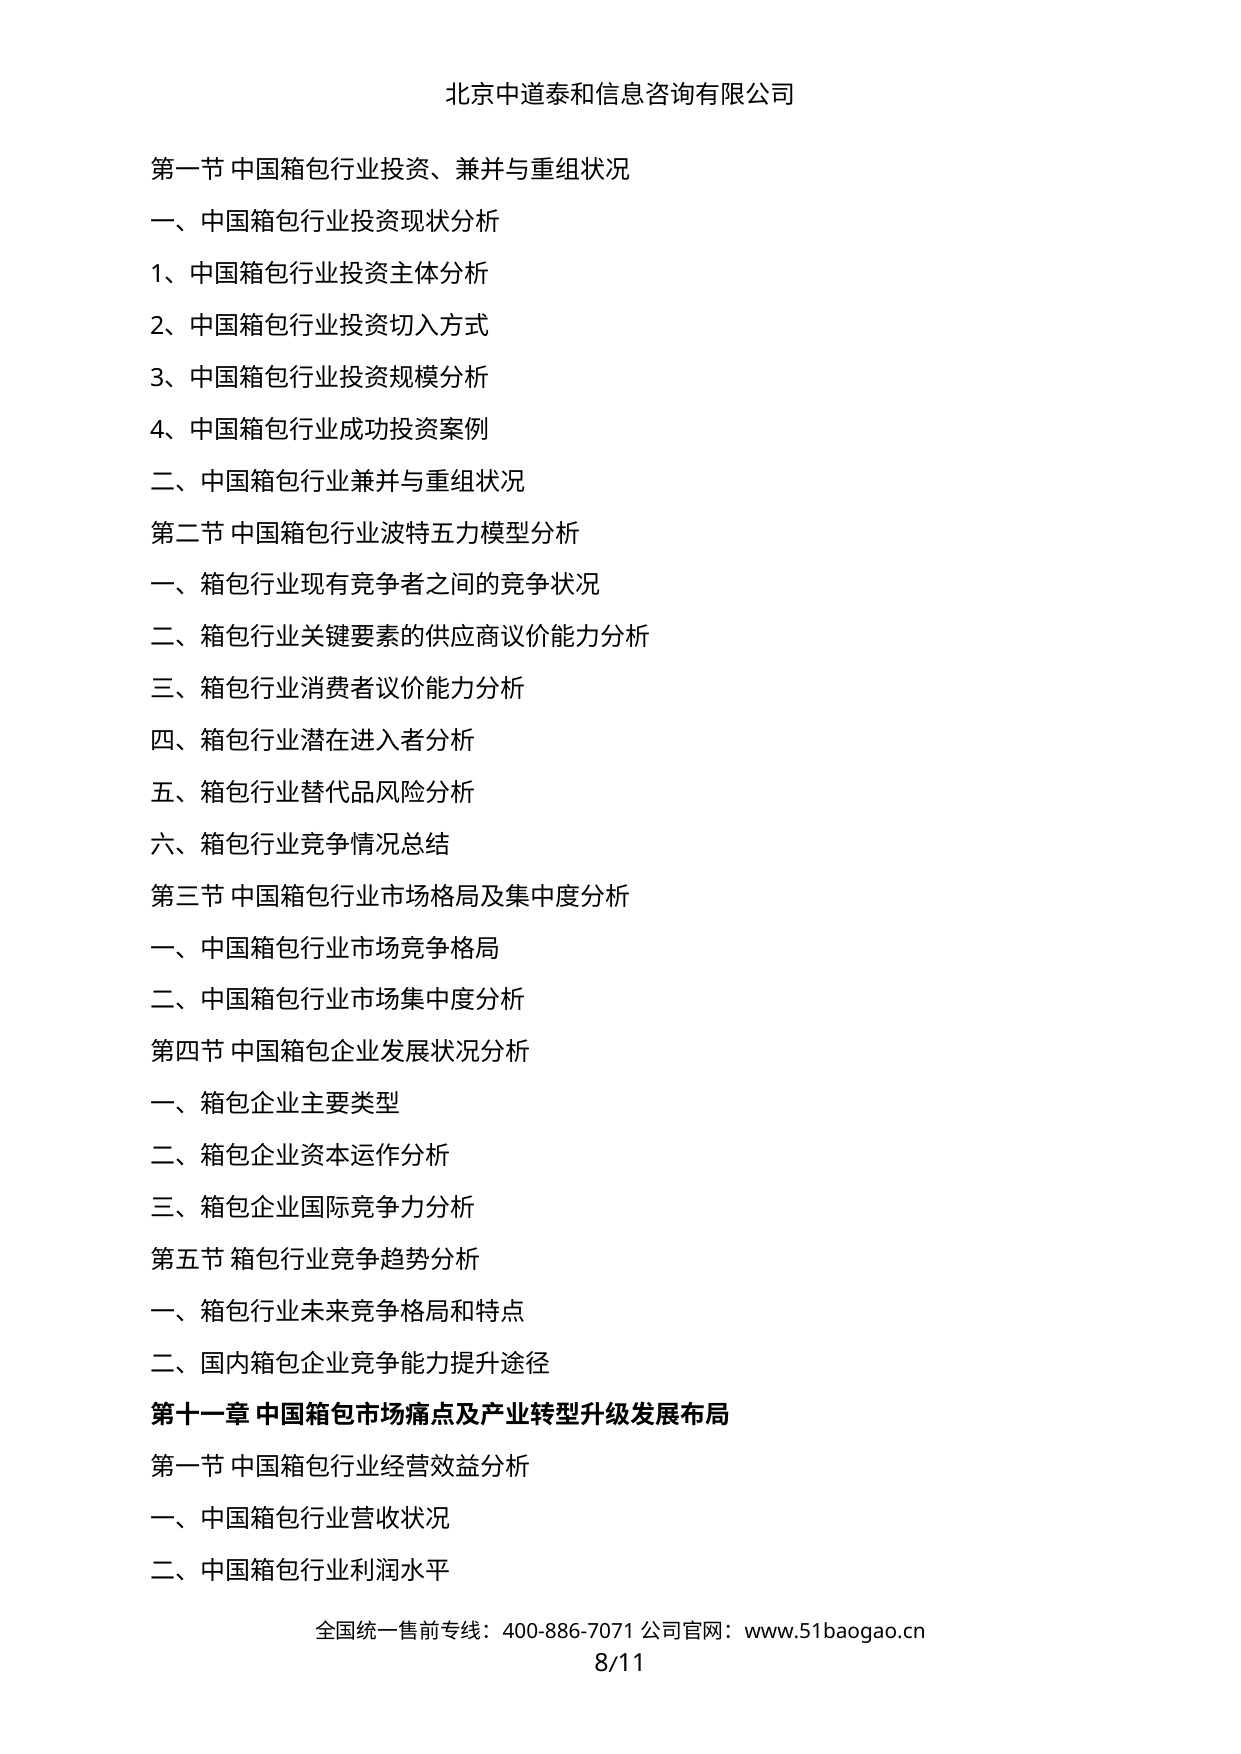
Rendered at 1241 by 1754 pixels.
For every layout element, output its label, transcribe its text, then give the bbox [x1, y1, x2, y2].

text 六、箱包行业竞争情况总结 [150, 824, 1090, 861]
text 四、箱包行业潜在进入者分析 [150, 721, 1090, 757]
text 二、中国箱包行业利润水平 [150, 1551, 1090, 1587]
text 三、箱包企业国际竞争力分析 [150, 1187, 1090, 1224]
text 三、箱包行业消费者议价能力分析 [150, 669, 1090, 705]
text 五、箱包行业替代品风险分析 [150, 772, 1090, 809]
text 一、中国箱包行业市场竞争格局 [150, 928, 1090, 964]
text 2、中国箱包行业投资切入方式 [150, 306, 1090, 342]
text 二、箱包企业资本运作分析 [150, 1136, 1090, 1172]
text 第十一章 中国箱包市场痛点及产业转型升级发展布局 [150, 1395, 1090, 1431]
text 第二节 中国箱包行业波特五力模型分析 [150, 513, 1090, 549]
text 一、箱包行业现有竞争者之间的竞争状况 [150, 565, 1090, 601]
text 一、中国箱包行业投资现状分析 [150, 202, 1090, 238]
text 4、中国箱包行业成功投资案例 [150, 409, 1090, 446]
text 第五节 箱包行业竞争趋势分析 [150, 1239, 1090, 1276]
text 一、箱包行业未来竞争格局和特点 [150, 1291, 1090, 1327]
text 二、中国箱包行业兼并与重组状况 [150, 461, 1090, 497]
text 1、中国箱包行业投资主体分析 [150, 254, 1090, 290]
text 一、箱包企业主要类型 [150, 1084, 1090, 1120]
text 一、中国箱包行业营收状况 [150, 1499, 1090, 1535]
text 3、中国箱包行业投资规模分析 [150, 357, 1090, 394]
text 第三节 中国箱包行业市场格局及集中度分析 [150, 876, 1090, 912]
text 二、中国箱包行业市场集中度分析 [150, 980, 1090, 1016]
text 第一节 中国箱包行业投资、兼并与重组状况 [150, 150, 1090, 186]
text 第四节 中国箱包企业发展状况分析 [150, 1032, 1090, 1068]
text 二、国内箱包企业竞争能力提升途径 [150, 1343, 1090, 1379]
text 第一节 中国箱包行业经营效益分析 [150, 1447, 1090, 1483]
text 二、箱包行业关键要素的供应商议价能力分析 [150, 617, 1090, 653]
